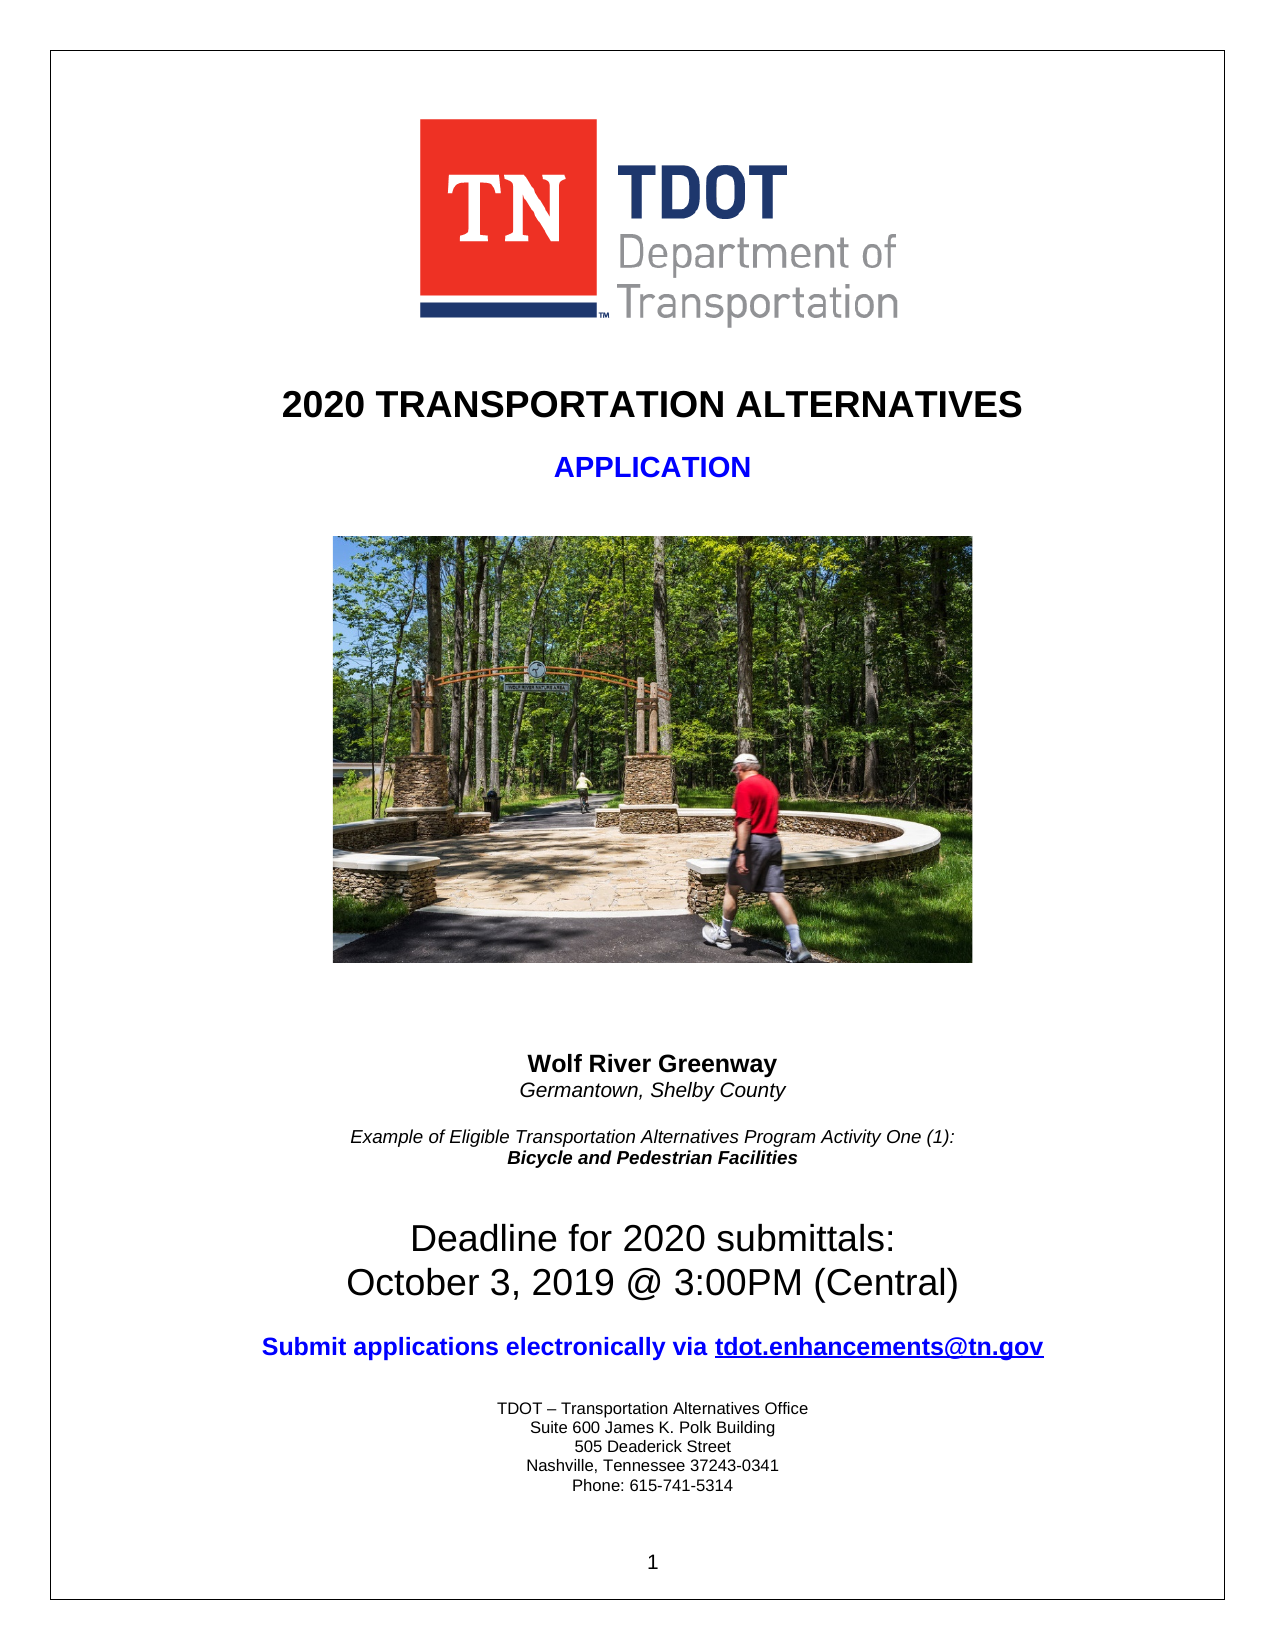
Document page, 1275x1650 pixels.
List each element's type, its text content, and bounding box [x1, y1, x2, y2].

text TDOT – Transportation Alternatives Office [142, 1399, 1162, 1418]
text Bicycle and Pedestrian Facilities [142, 1147, 1162, 1169]
picture [332, 536, 973, 963]
text Deadline for 2020 submittals: [142, 1217, 1162, 1260]
picture [395, 98, 910, 345]
subtitle APPLICATION [142, 450, 1162, 483]
text Nashville, Tennessee 37243-0341 [142, 1456, 1162, 1475]
text Phone: 615-741-5314 [142, 1475, 1162, 1494]
text Suite 600 James K. Polk Building [142, 1418, 1162, 1437]
text Germantown, Shelby County [142, 1078, 1162, 1102]
text October 3, 2019 @ 3:00PM (Central) [142, 1260, 1162, 1303]
text Wolf River Greenway [142, 1049, 1162, 1078]
text Submit applications electronically via tdot.enhancements@tn.gov [142, 1332, 1162, 1360]
subtitle 2020 TRANSPORTATION ALTERNATIVES [142, 383, 1162, 426]
text 505 Deaderick Street [142, 1437, 1162, 1456]
text Example of Eligible Transportation Alternatives Program Activity One (1): [142, 1126, 1162, 1147]
